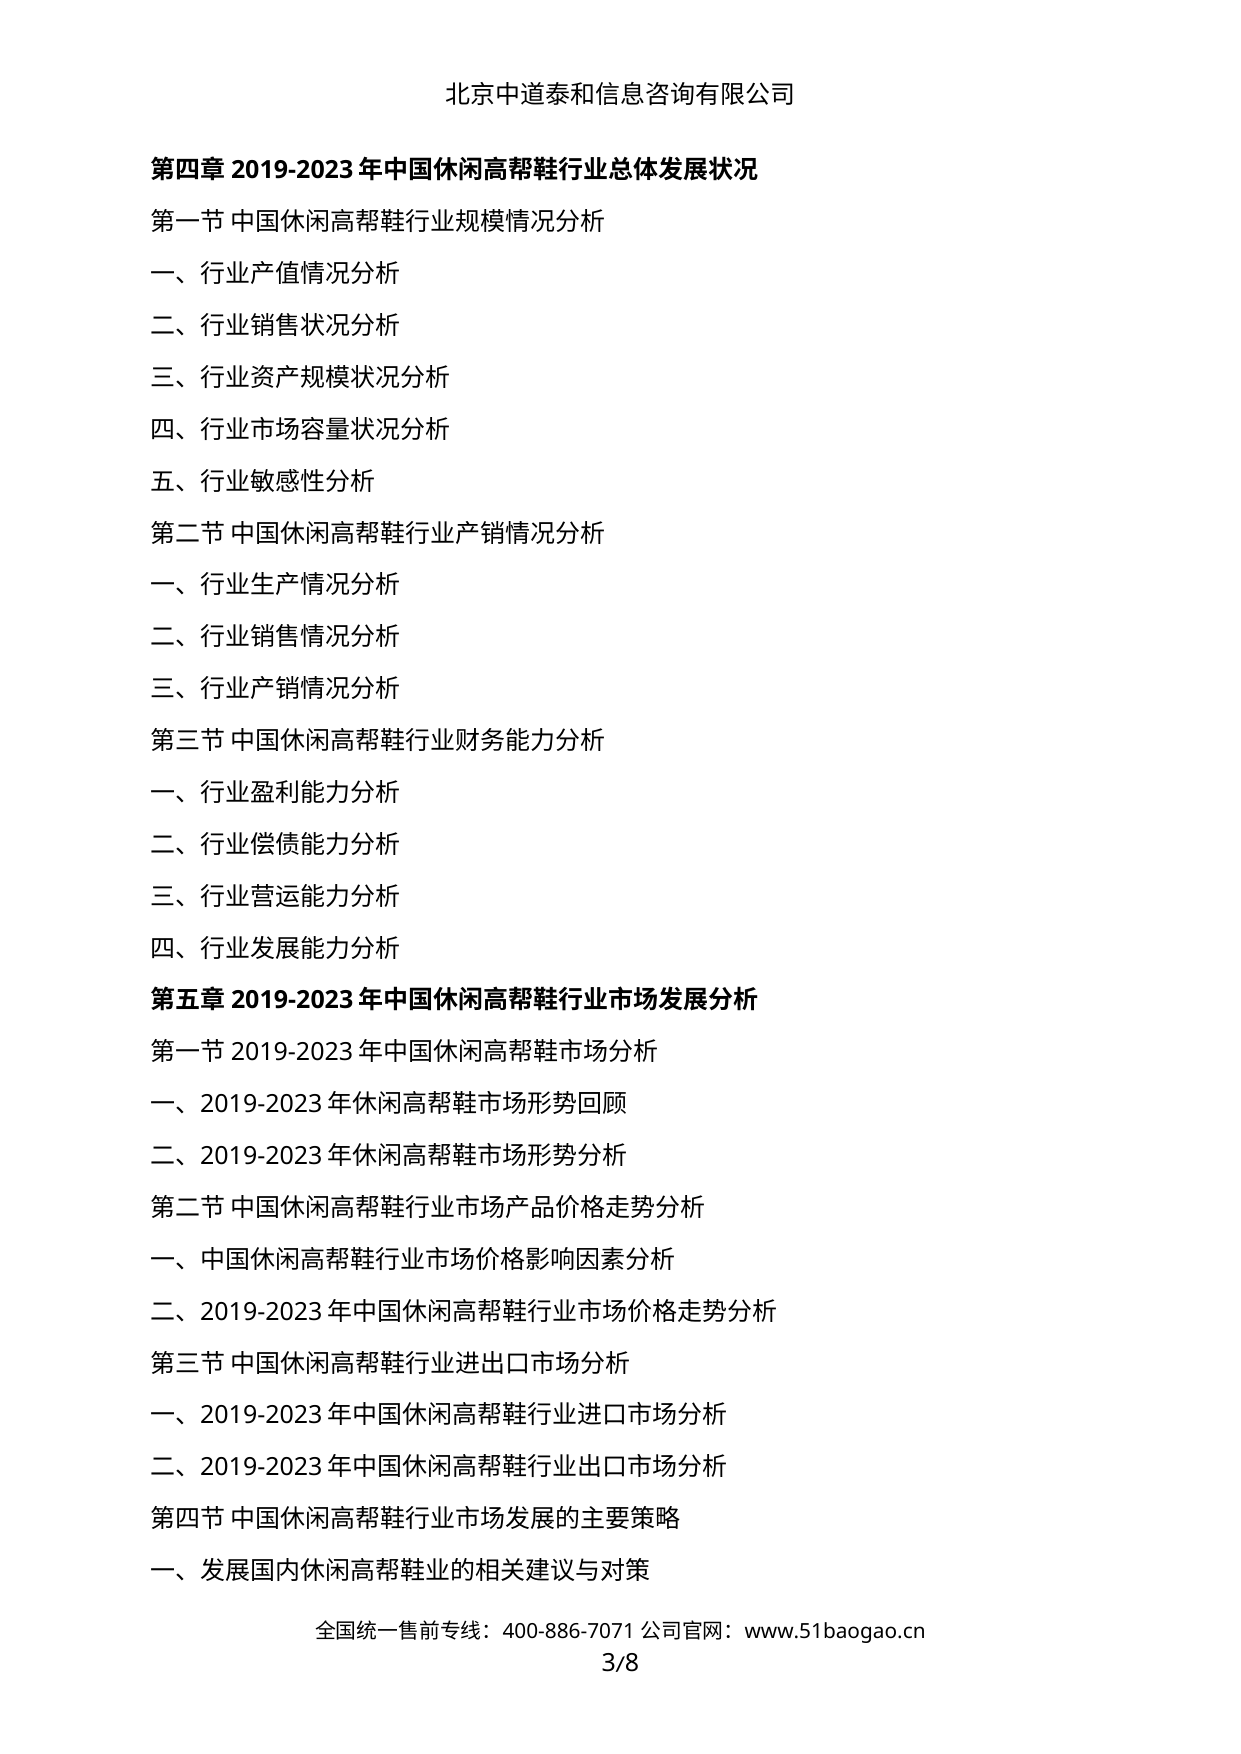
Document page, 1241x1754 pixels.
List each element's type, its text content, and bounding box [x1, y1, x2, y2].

text 第三节 中国休闲高帮鞋行业财务能力分析 [150, 721, 1090, 757]
text 一、发展国内休闲高帮鞋业的相关建议与对策 [150, 1551, 1090, 1587]
text 一、2019-2023年中国休闲高帮鞋行业进口市场分析 [150, 1395, 1090, 1431]
text 二、行业偿债能力分析 [150, 824, 1090, 861]
text 第四节 中国休闲高帮鞋行业市场发展的主要策略 [150, 1499, 1090, 1535]
text 第一节 2019-2023年中国休闲高帮鞋市场分析 [150, 1032, 1090, 1068]
text 一、2019-2023年休闲高帮鞋市场形势回顾 [150, 1084, 1090, 1120]
text 一、中国休闲高帮鞋行业市场价格影响因素分析 [150, 1239, 1090, 1276]
text 二、行业销售情况分析 [150, 617, 1090, 653]
text 第一节 中国休闲高帮鞋行业规模情况分析 [150, 202, 1090, 238]
text 四、行业发展能力分析 [150, 928, 1090, 964]
text 一、行业产值情况分析 [150, 254, 1090, 290]
text 第二节 中国休闲高帮鞋行业产销情况分析 [150, 513, 1090, 549]
text 第三节 中国休闲高帮鞋行业进出口市场分析 [150, 1343, 1090, 1379]
text 第二节 中国休闲高帮鞋行业市场产品价格走势分析 [150, 1187, 1090, 1224]
text 三、行业产销情况分析 [150, 669, 1090, 705]
text 第四章 2019-2023年中国休闲高帮鞋行业总体发展状况 [150, 150, 1090, 186]
text 二、行业销售状况分析 [150, 306, 1090, 342]
text 四、行业市场容量状况分析 [150, 409, 1090, 446]
text 二、2019-2023年中国休闲高帮鞋行业市场价格走势分析 [150, 1291, 1090, 1327]
text 第五章 2019-2023年中国休闲高帮鞋行业市场发展分析 [150, 980, 1090, 1016]
text 二、2019-2023年中国休闲高帮鞋行业出口市场分析 [150, 1447, 1090, 1483]
text 一、行业盈利能力分析 [150, 772, 1090, 809]
text 一、行业生产情况分析 [150, 565, 1090, 601]
text 二、2019-2023年休闲高帮鞋市场形势分析 [150, 1136, 1090, 1172]
text 三、行业资产规模状况分析 [150, 357, 1090, 394]
text 五、行业敏感性分析 [150, 461, 1090, 497]
text 三、行业营运能力分析 [150, 876, 1090, 912]
